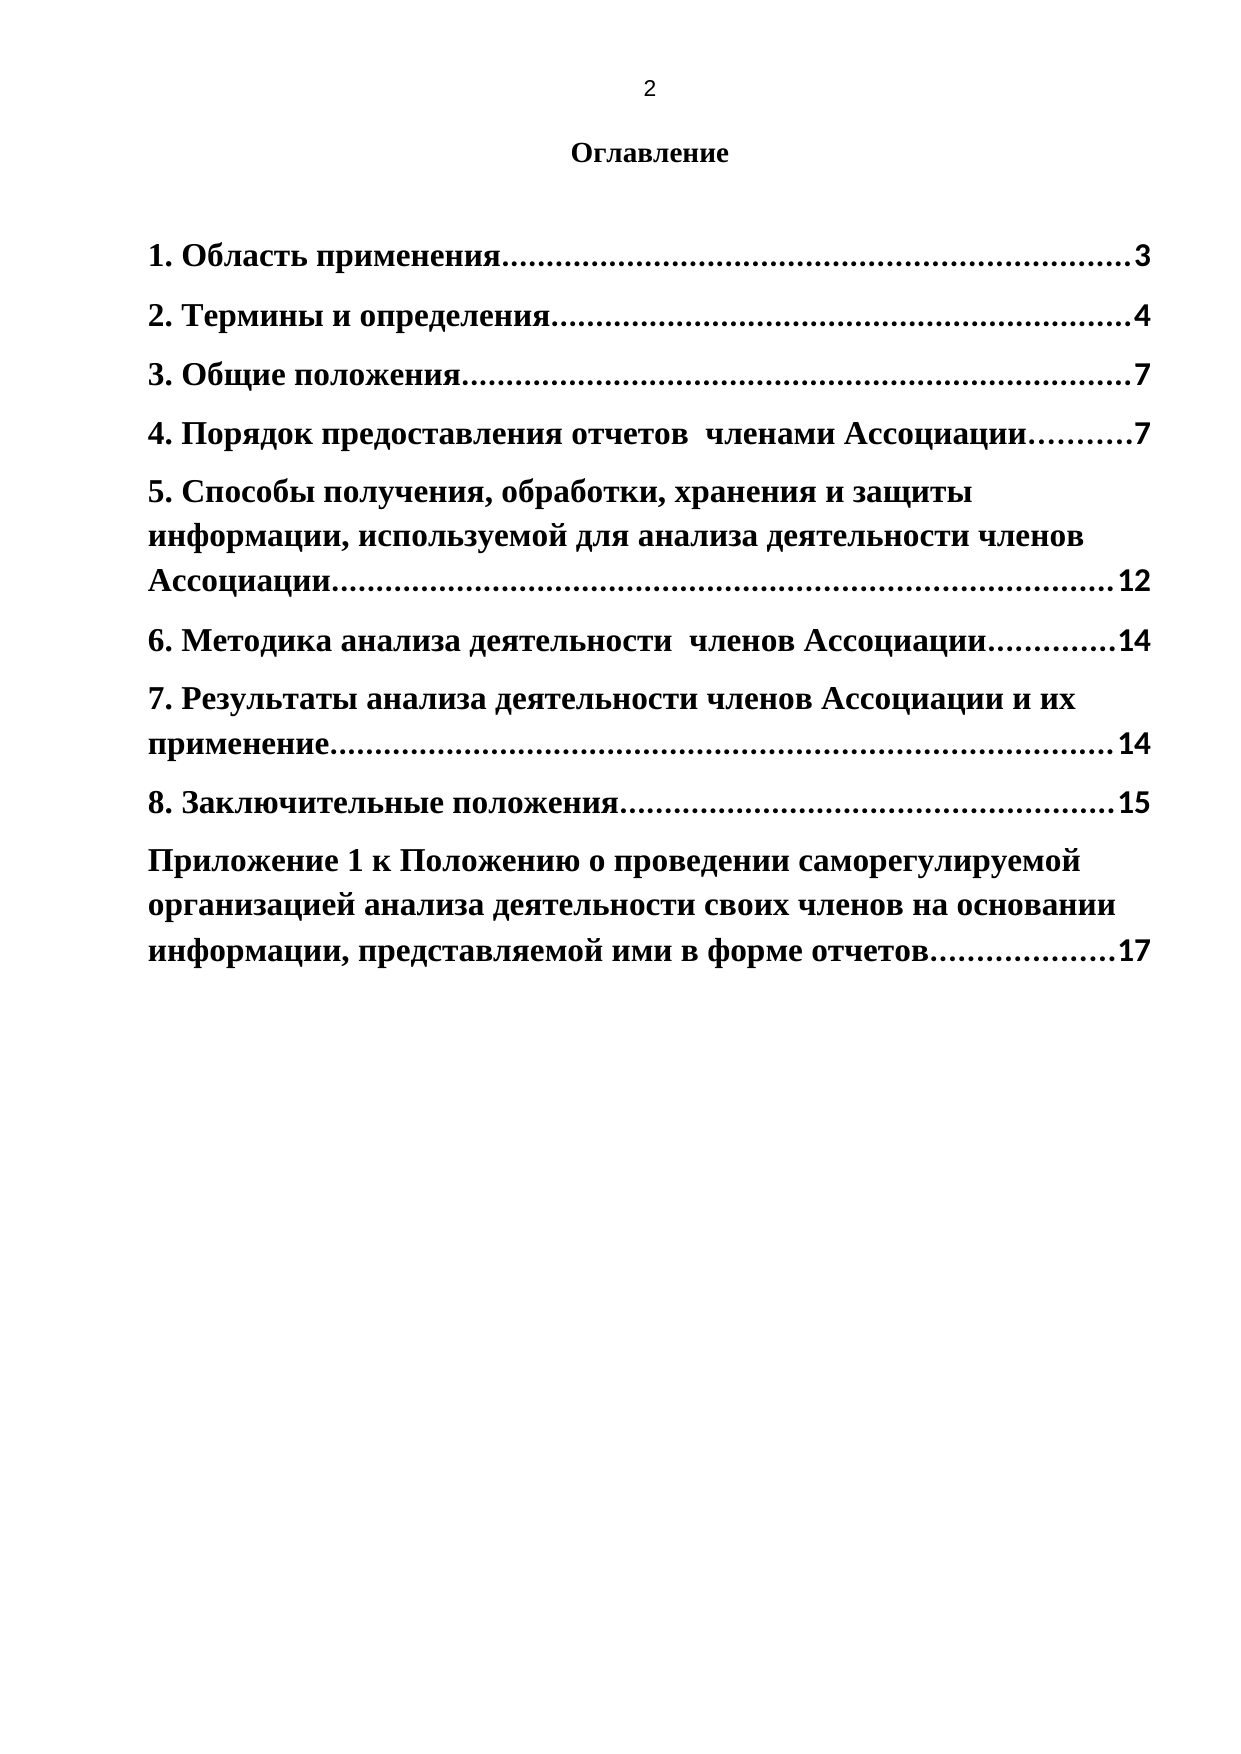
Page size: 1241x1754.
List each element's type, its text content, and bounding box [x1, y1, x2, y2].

text 3. Общие положения 7 [148, 353, 1152, 393]
text 4. Порядок предоставления отчетов членами Ассоциации 7 [148, 412, 1152, 453]
text 7. Результаты анализа деятельности членов Ассоциации и их применение 14 [148, 678, 1152, 763]
text 1. Область применения 3 [148, 234, 1152, 275]
text Приложение 1 к Положению о проведении саморегулируемой организацией анализа деятельности своих членов на основании информации, представляемой ими в форме отчетов 17 [148, 841, 1152, 969]
text 5. Способы получения, обработки, хранения и защиты информации, используемой для анализа деятельности членов Ассоциации 12 [148, 471, 1152, 600]
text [148, 135, 1152, 169]
text 2. Термины и определения 4 [148, 293, 1152, 334]
text 8. Заключительные положения 15 [148, 781, 1152, 822]
text 6. Методика анализа деятельности членов Ассоциации 14 [148, 619, 1152, 659]
